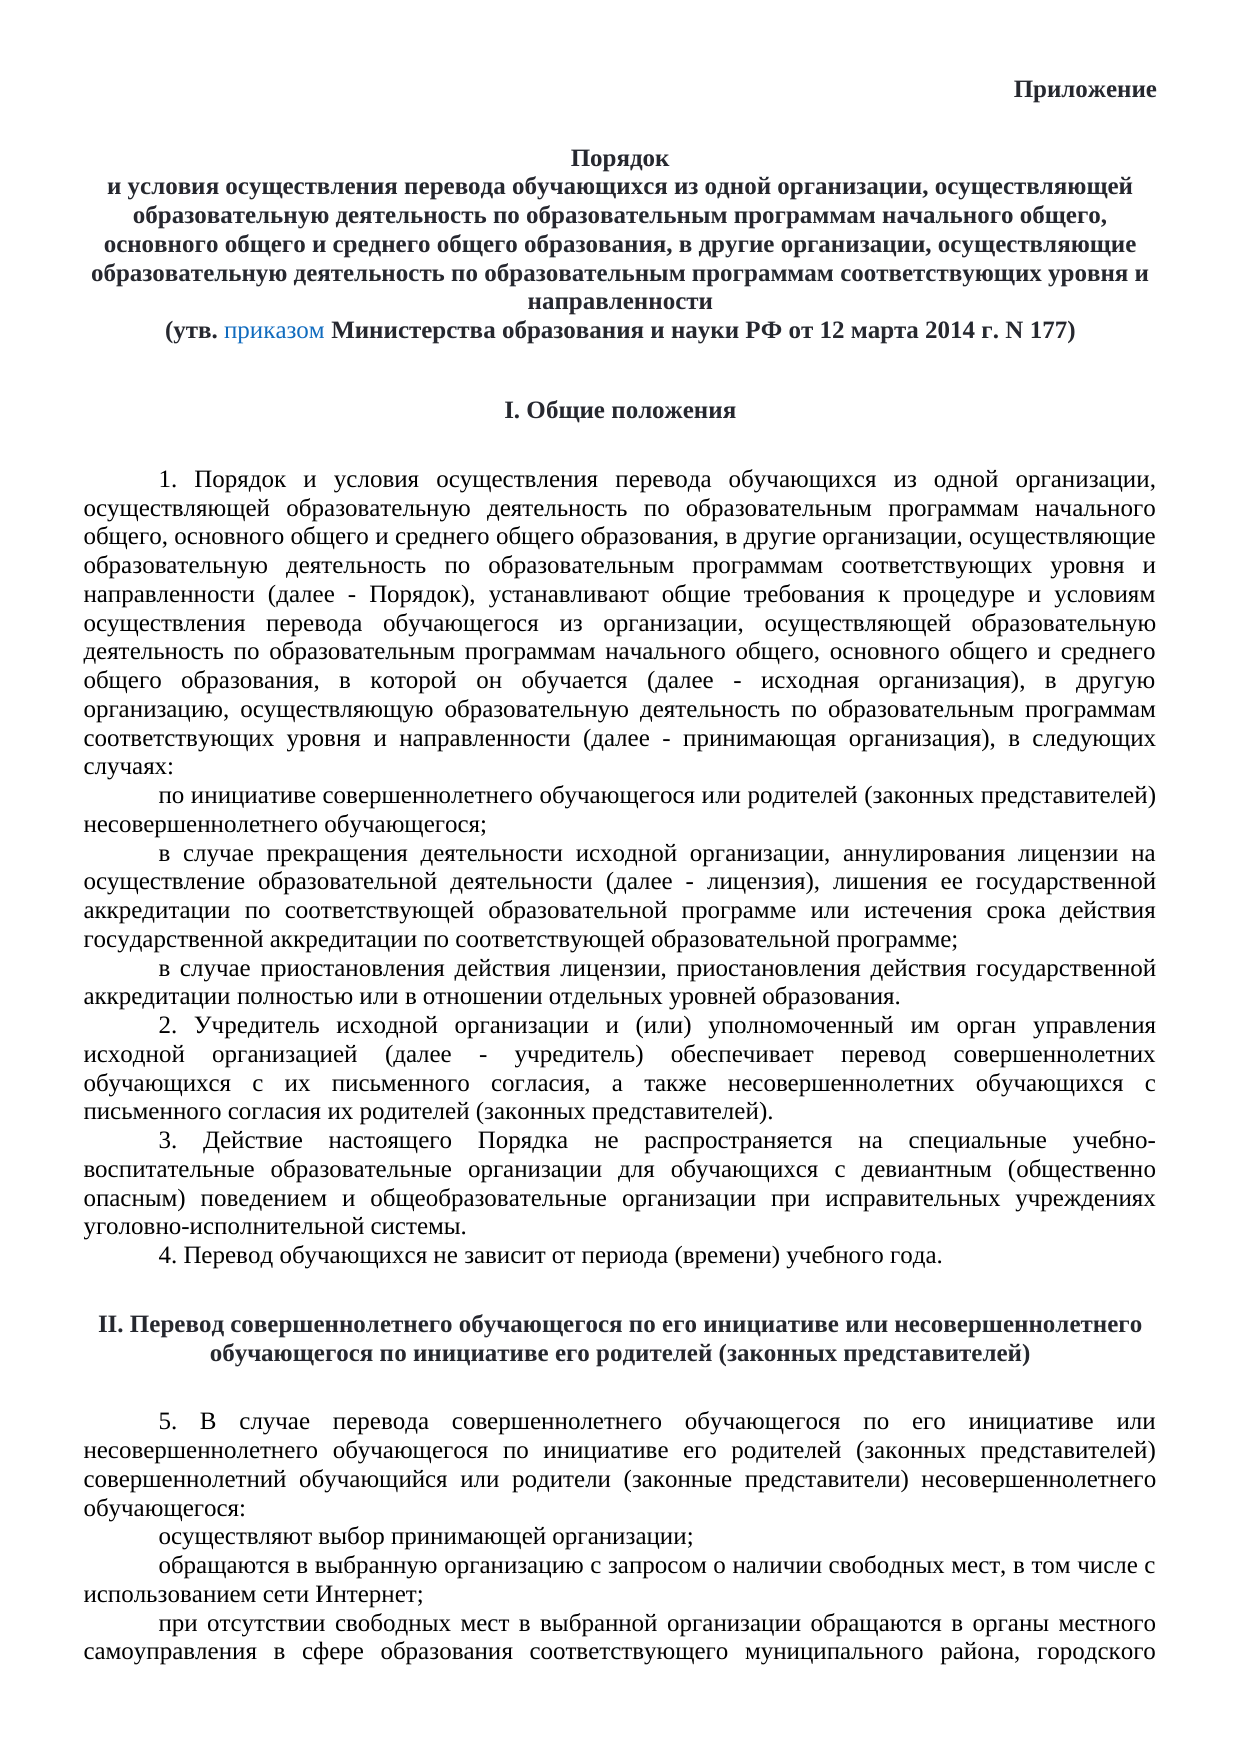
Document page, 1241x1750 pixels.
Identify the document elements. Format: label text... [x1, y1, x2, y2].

text Приложение [83, 74, 1157, 103]
subtitle Порядок и условия осуществления перевода обучающихся из одной организации, осуществляющей образовательную деятельность по образовательным программам начального общего, основного общего и среднего общего образования, в другие организации, осуществляющие образовательную деятельность по образовательным программам соответствующих уровня и направленности (утв. приказом Министерства образования и науки РФ от 12 марта 2014 г. N 177) [83, 143, 1157, 344]
text обращаются в выбранную организацию с запросом о наличии свободных мест, в том числе с использованием сети Интернет; [83, 1550, 1157, 1608]
text осуществляют выбор принимающей организации; [83, 1521, 1157, 1550]
text 5. В случае перевода совершеннолетнего обучающегося по его инициативе или несовершеннолетнего обучающегося по инициативе его родителей (законных представителей) совершеннолетний обучающийся или родители (законные представители) несовершеннолетнего обучающегося: [83, 1406, 1157, 1521]
text 1. Порядок и условия осуществления перевода обучающихся из одной организации, осуществляющей образовательную деятельность по образовательным программам начального общего, основного общего и среднего общего образования, в другие организации, осуществляющие образовательную деятельность по образовательным программам соответствующих уровня и направленности (далее - Порядок), устанавливают общие требования к процедуре и условиям осуществления перевода обучающегося из организации, осуществляющей образовательную деятельность по образовательным программам начального общего, основного общего и среднего общего образования, в которой он обучается (далее - исходная организация), в другую организацию, осуществляющую образовательную деятельность по образовательным программам соответствующих уровня и направленности (далее - принимающая организация), в следующих случаях: [83, 464, 1157, 780]
text в случае прекращения деятельности исходной организации, аннулирования лицензии на осуществление образовательной деятельности (далее - лицензия), лишения ее государственной аккредитации по соответствующей образовательной программе или истечения срока действия государственной аккредитации по соответствующей образовательной программе; [83, 838, 1157, 953]
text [83, 1608, 1157, 1665]
text 2. Учредитель исходной организации и (или) уполномоченный им орган управления исходной организацией (далее - учредитель) обеспечивает перевод совершеннолетних обучающихся с их письменного согласия, а также несовершеннолетних обучающихся с письменного согласия их родителей (законных представителей). [83, 1010, 1157, 1125]
text 4. Перевод обучающихся не зависит от периода (времени) учебного года. [83, 1240, 1157, 1269]
text по инициативе совершеннолетнего обучающегося или родителей (законных представителей) несовершеннолетнего обучающегося; [83, 780, 1157, 838]
subtitle I. Общие положения [83, 395, 1157, 424]
text в случае приостановления действия лицензии, приостановления действия государственной аккредитации полностью или в отношении отдельных уровней образования. [83, 953, 1157, 1010]
text 3. Действие настоящего Порядка не распространяется на специальные учебно-воспитательные образовательные организации для обучающихся с девиантным (общественно опасным) поведением и общеобразовательные организации при исправительных учреждениях уголовно-исполнительной системы. [83, 1125, 1157, 1240]
subtitle II. Перевод совершеннолетнего обучающегося по его инициативе или несовершеннолетнего обучающегося по инициативе его родителей (законных представителей) [83, 1309, 1157, 1366]
